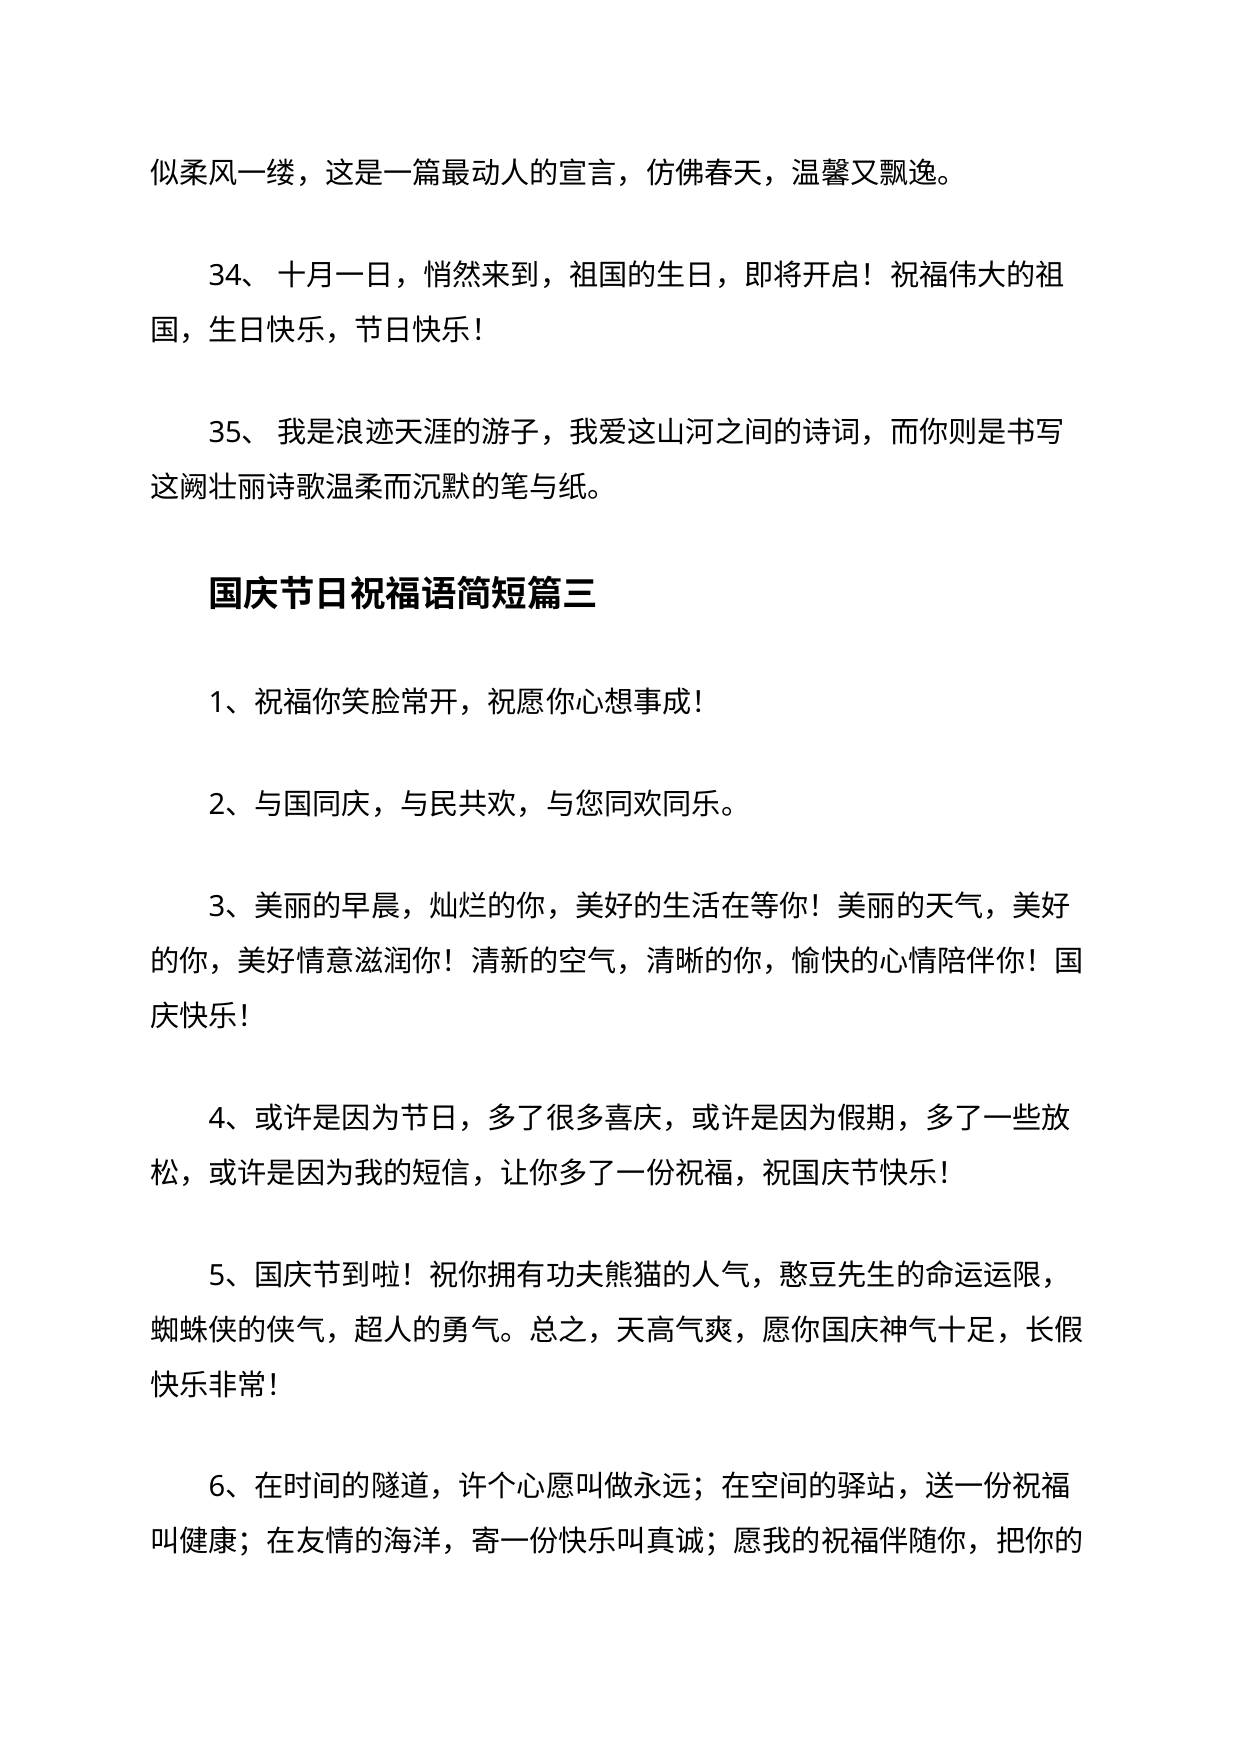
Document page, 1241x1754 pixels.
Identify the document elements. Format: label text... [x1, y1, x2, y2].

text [150, 150, 1090, 192]
text 3、美丽的早晨，灿烂的你，美好的生活在等你！美丽的天气，美好的你，美好情意滋润你！清新的空气，清晰的你，愉快的心情陪伴你！国庆快乐！ [150, 883, 1090, 1035]
text 4、或许是因为节日，多了很多喜庆，或许是因为假期，多了一些放松，或许是因为我的短信，让你多了一份祝福，祝国庆节快乐！ [150, 1094, 1090, 1192]
text 2、与国同庆，与民共欢，与您同欢同乐。 [150, 781, 1090, 823]
text 35、 我是浪迹天涯的游子，我爱这山河之间的诗词，而你则是书写这阙壮丽诗歌温柔而沉默的笔与纸。 [150, 408, 1090, 506]
text 国庆节日祝福语简短篇三 [150, 565, 1090, 617]
text 34、 十月一日，悄然来到，祖国的生日，即将开启！祝福伟大的祖国，生日快乐，节日快乐！ [150, 252, 1090, 349]
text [150, 1463, 1090, 1560]
text 1、祝福你笑脸常开，祝愿你心想事成！ [150, 679, 1090, 721]
text 5、国庆节到啦！祝你拥有功夫熊猫的人气，憨豆先生的命运运限，蜘蛛侠的侠气，超人的勇气。总之，天高气爽，愿你国庆神气十足，长假快乐非常！ [150, 1251, 1090, 1403]
